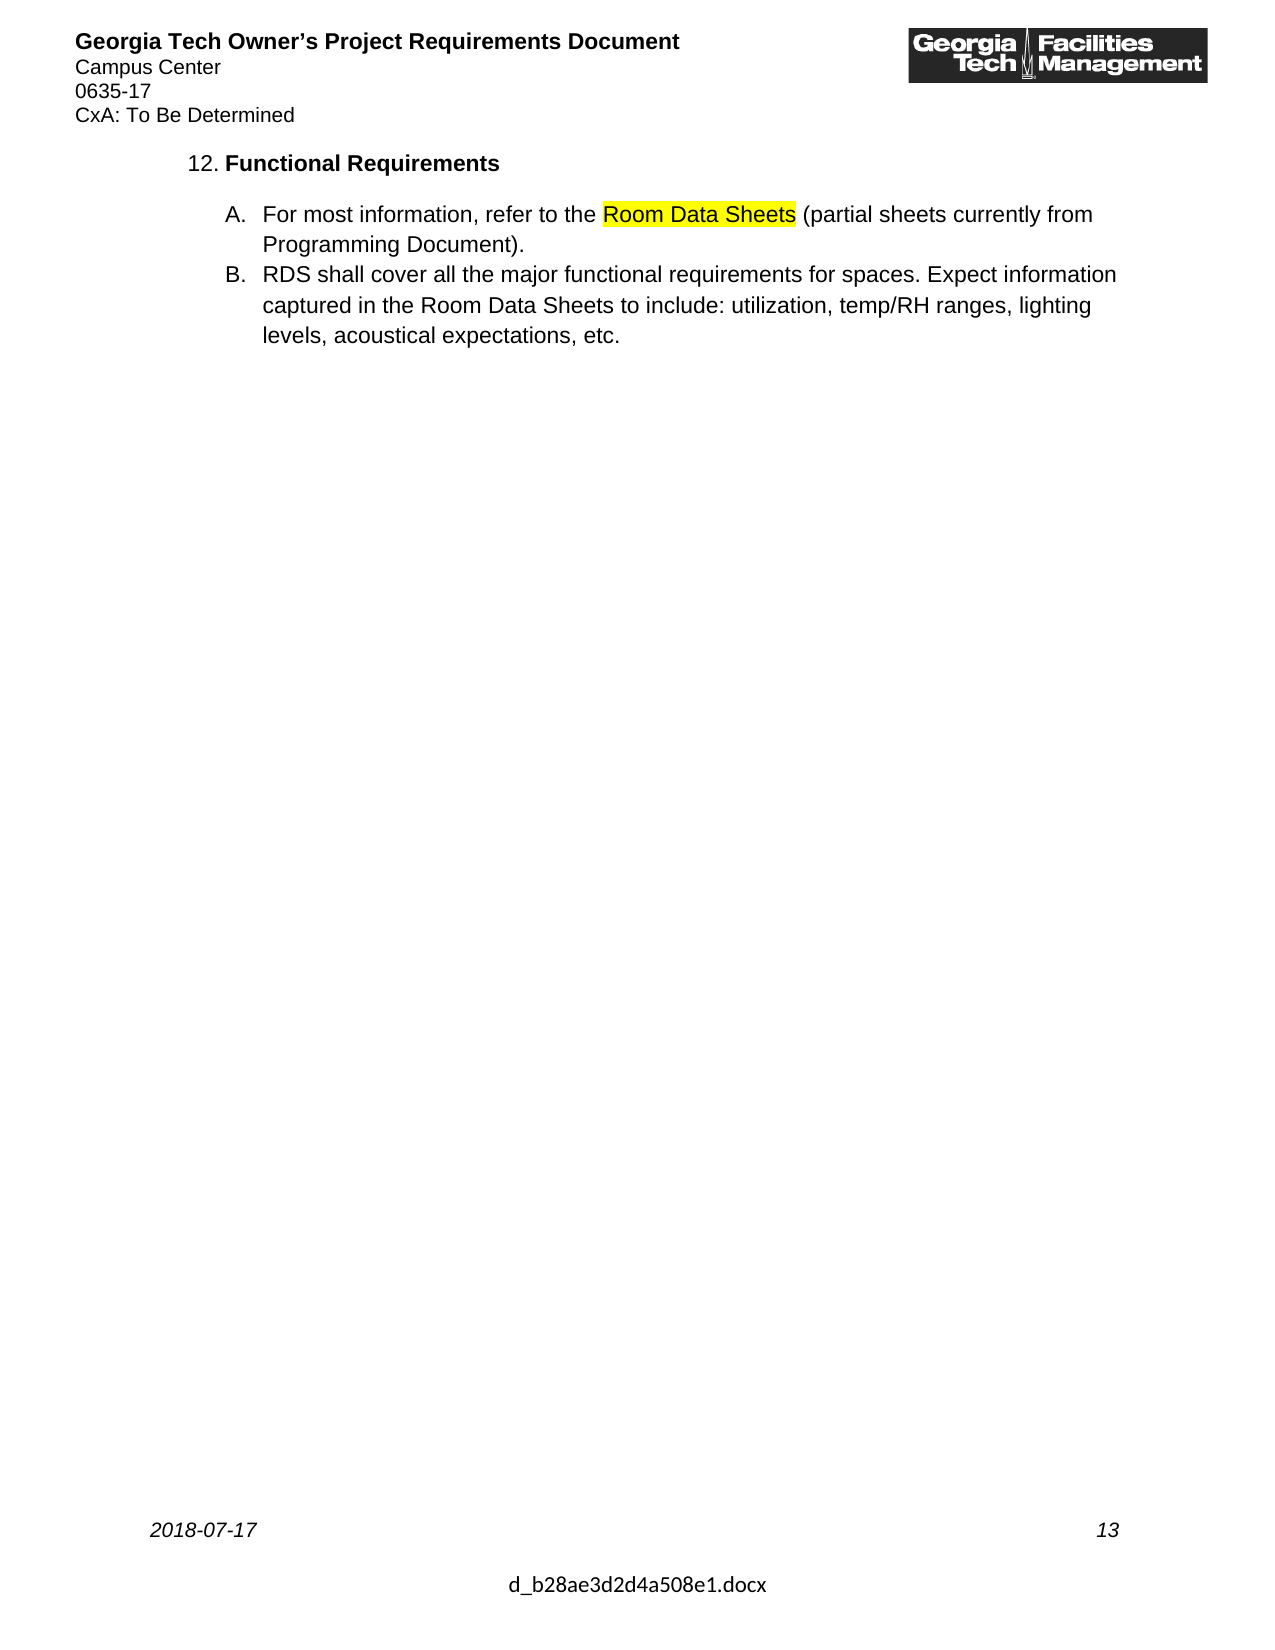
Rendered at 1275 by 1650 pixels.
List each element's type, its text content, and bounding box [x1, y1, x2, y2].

picture [908, 28, 1208, 83]
list For most information, refer to the Room Data Sheets (partial sheets currently from Programming Document). [225, 201, 1125, 258]
list RDS shall cover all the major functional requirements for spaces. Expect information captured in the Room Data Sheets to include: utilization, temp/RH ranges, lighting levels, acoustical expectations, etc. [225, 261, 1125, 348]
subtitle Functional Requirements [187, 150, 1125, 176]
